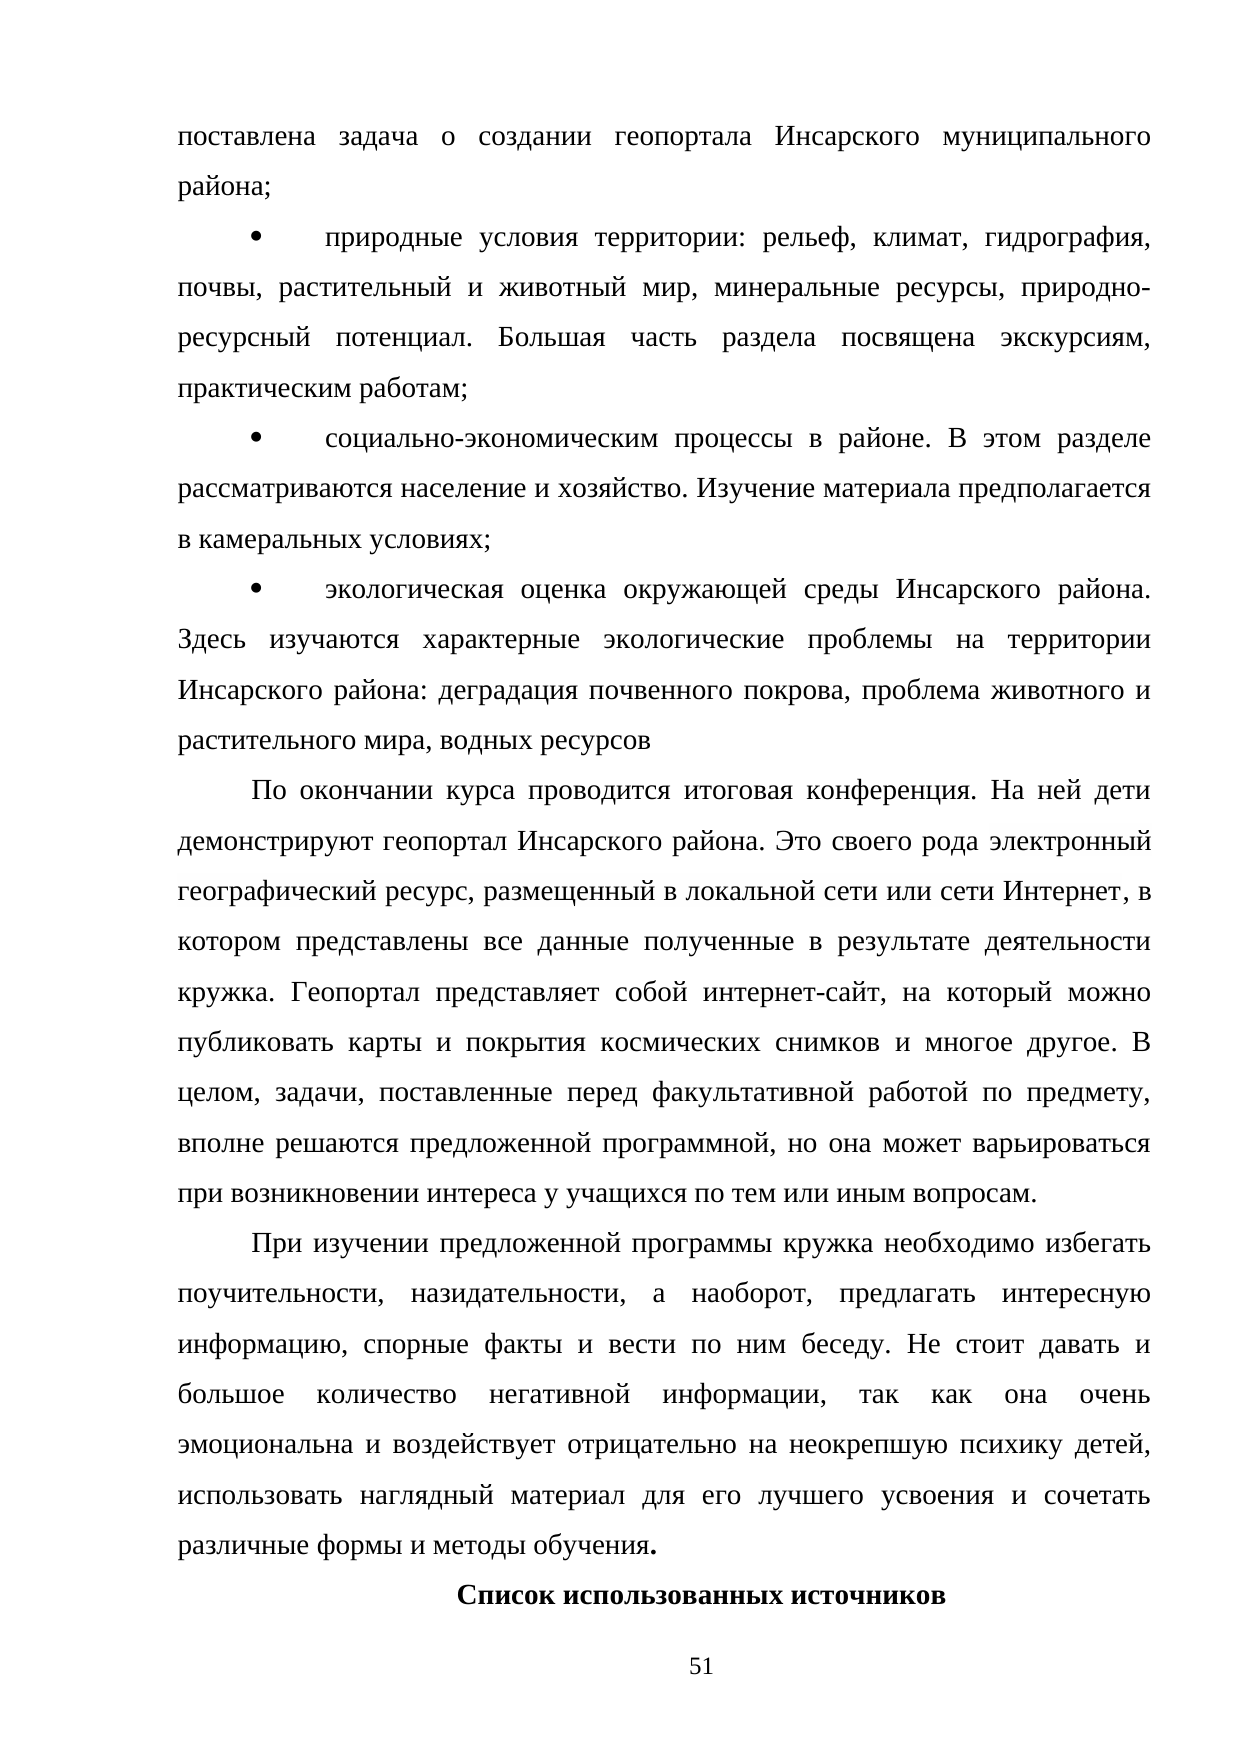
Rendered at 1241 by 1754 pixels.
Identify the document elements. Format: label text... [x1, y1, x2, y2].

list социально-экономическим процессы в районе. В этом разделе рассматриваются население и хозяйство. Изучение материала предполагается в камеральных условиях; [177, 420, 1152, 554]
list экологическая оценка окружающей среды Инсарского района. Здесь изучаются характерные экологические проблемы на территории Инсарского района: деградация почвенного покрова, проблема животного и растительного мира, водных ресурсов [177, 571, 1152, 756]
text Список использованных источников [177, 1577, 1152, 1611]
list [177, 118, 1152, 202]
text При изучении предложенной программы кружка необходимо избегать поучительности, назидательности, а наоборот, предлагать интересную информацию, спорные факты и вести по ним беседу. Не стоит давать и большое количество негативной информации, так как она очень эмоциональна и воздействует отрицательно на неокрепшую психику детей, использовать наглядный материал для его лучшего усвоения и сочетать различные формы и методы обучения. [177, 1225, 1152, 1561]
list природные условия территории: рельеф, климат, гидрография, почвы, растительный и животный мир, минеральные ресурсы, природно-ресурсный потенциал. Большая часть раздела посвящена экскурсиям, практическим работам; [177, 219, 1152, 403]
text По окончании курса проводится итоговая конференция. На ней дети демонстрируют геопортал Инсарского района. Это своего рода электронный географический ресурс, размещенный в локальной сети или сети Интернет, в котором представлены все данные полученные в результате деятельности кружка. Геопортал представляет собой интернет-сайт, на который можно публиковать карты и покрытия космических снимков и многое другое. В целом, задачи, поставленные перед факультативной работой по предмету, вполне решаются предложенной программной, но она может варьироваться при возникновении интереса у учащихся по тем или иным вопросам. [177, 772, 1152, 1208]
